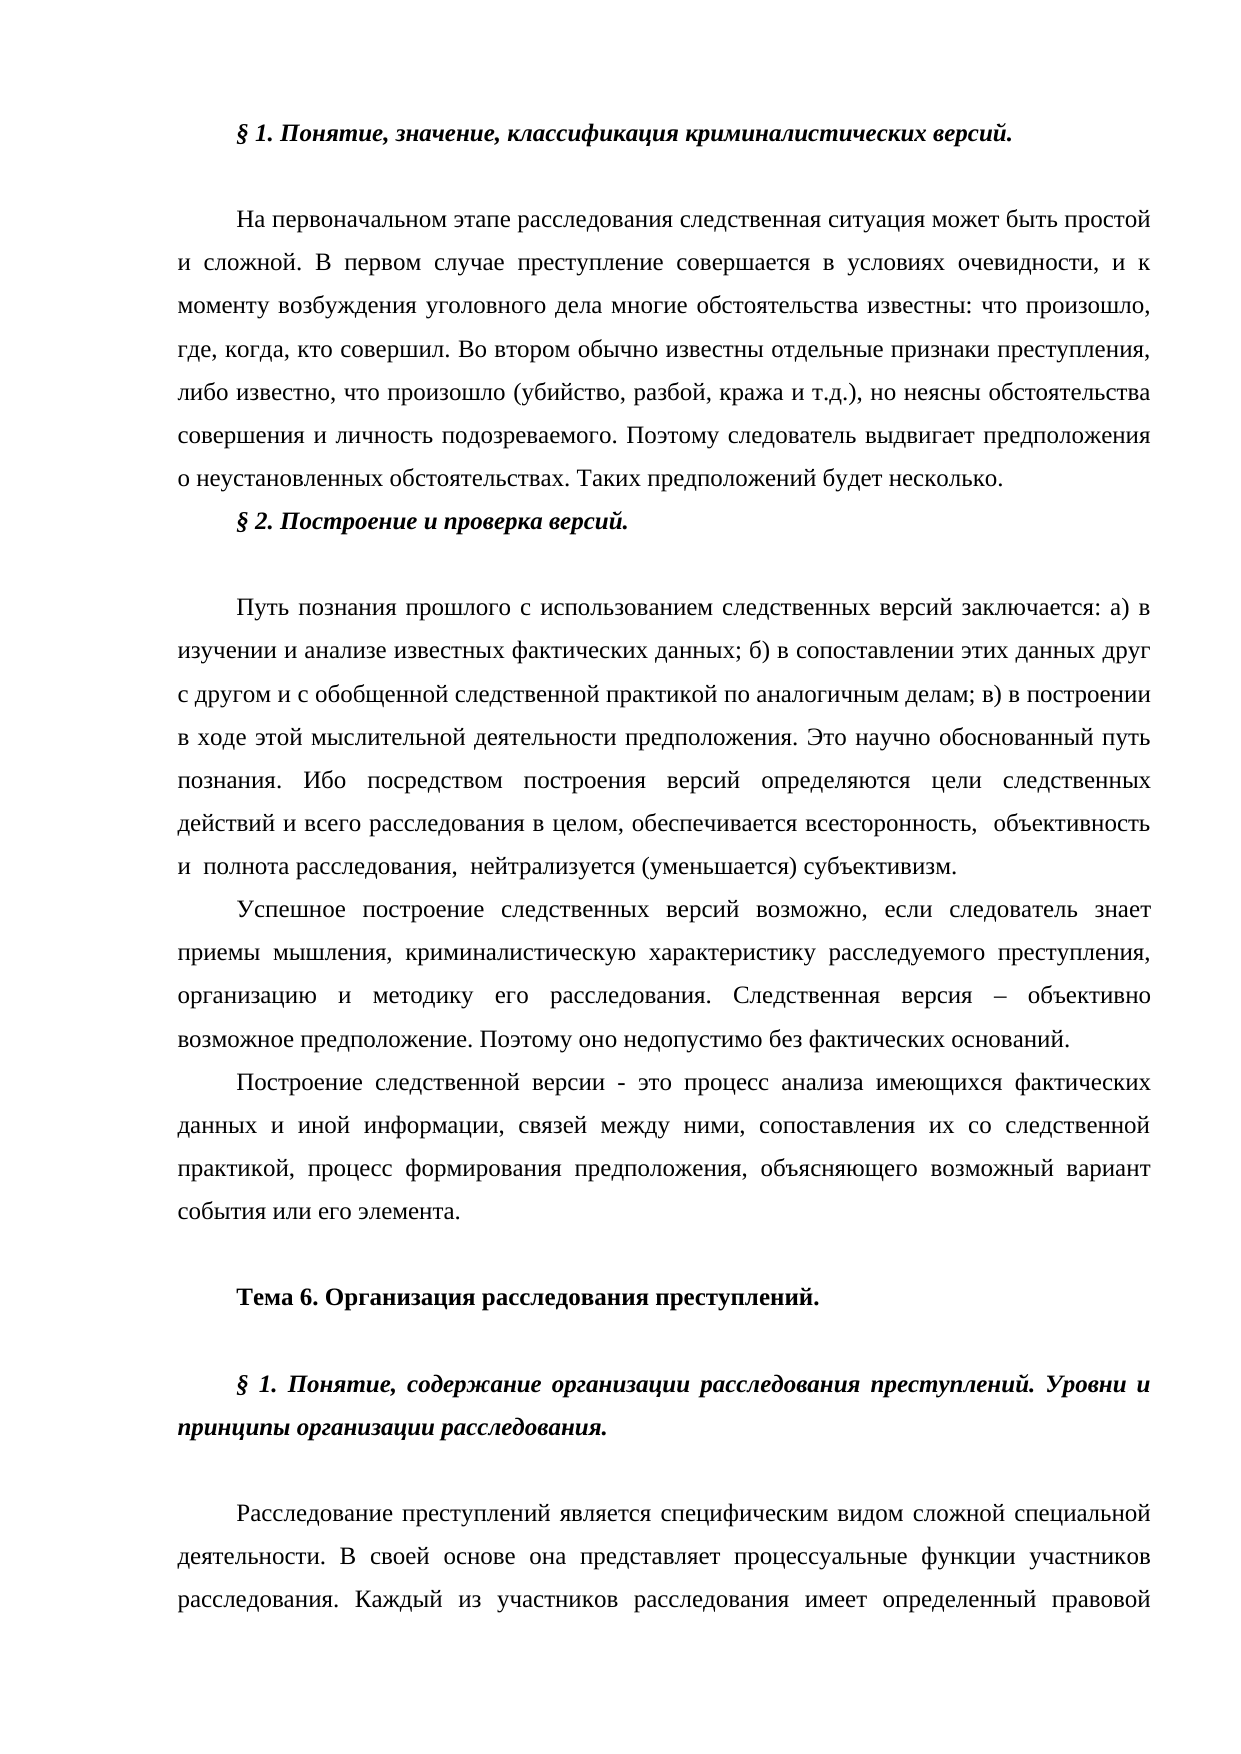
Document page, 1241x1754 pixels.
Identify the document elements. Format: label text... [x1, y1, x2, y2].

text Успешное построение следственных версий возможно, если следователь знает приемы мышления, криминалистическую характеристику расследуемого преступления, организацию и методику его расследования. Следственная версия – объективно возможное предположение. Поэтому оно недопустимо без фактических оснований. [177, 894, 1152, 1052]
text § 1. Понятие, значение, классификация криминалистических версий. [177, 118, 1152, 147]
text § 2. Построение и проверка версий. [177, 506, 1152, 535]
text На первоначальном этапе расследования следственная ситуация может быть простой и сложной. В первом случае преступление совершается в условиях очевидности, и к моменту возбуждения уголовного дела многие обстоятельства известны: что произошло, где, когда, кто совершил. Во втором обычно известны отдельные признаки преступления, либо известно, что произошло (убийство, разбой, кража и т.д.), но неясны обстоятельства совершения и личность подозреваемого. Поэтому следователь выдвигает предположения о неустановленных обстоятельствах. Таких предположений будет несколько. [177, 204, 1152, 492]
text Построение следственной версии - это процесс анализа имеющихся фактических данных и иной информации, связей между ними, сопоставления их со следственной практикой, процесс формирования предположения, объясняющего возможный вариант события или его элемента. [177, 1067, 1152, 1225]
text Путь познания прошлого с использованием следственных версий заключается: а) в изучении и анализе известных фактических данных; б) в сопоставлении этих данных друг с другом и с обобщенной следственной практикой по аналогичным делам; в) в построении в ходе этой мыслительной деятельности предположения. Это научно обоснованный путь познания. Ибо посредством построения версий определяются цели следственных действий и всего расследования в целом, обеспечивается всесторонность, объективность и полнота расследования, нейтрализуется (уменьшается) субъективизм. [177, 592, 1152, 880]
text Тема 6. Организация расследования преступлений. [177, 1282, 1152, 1311]
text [177, 1498, 1152, 1613]
text § 1. Понятие, содержание организации расследования преступлений. Уровни и принципы организации расследования. [177, 1369, 1152, 1441]
